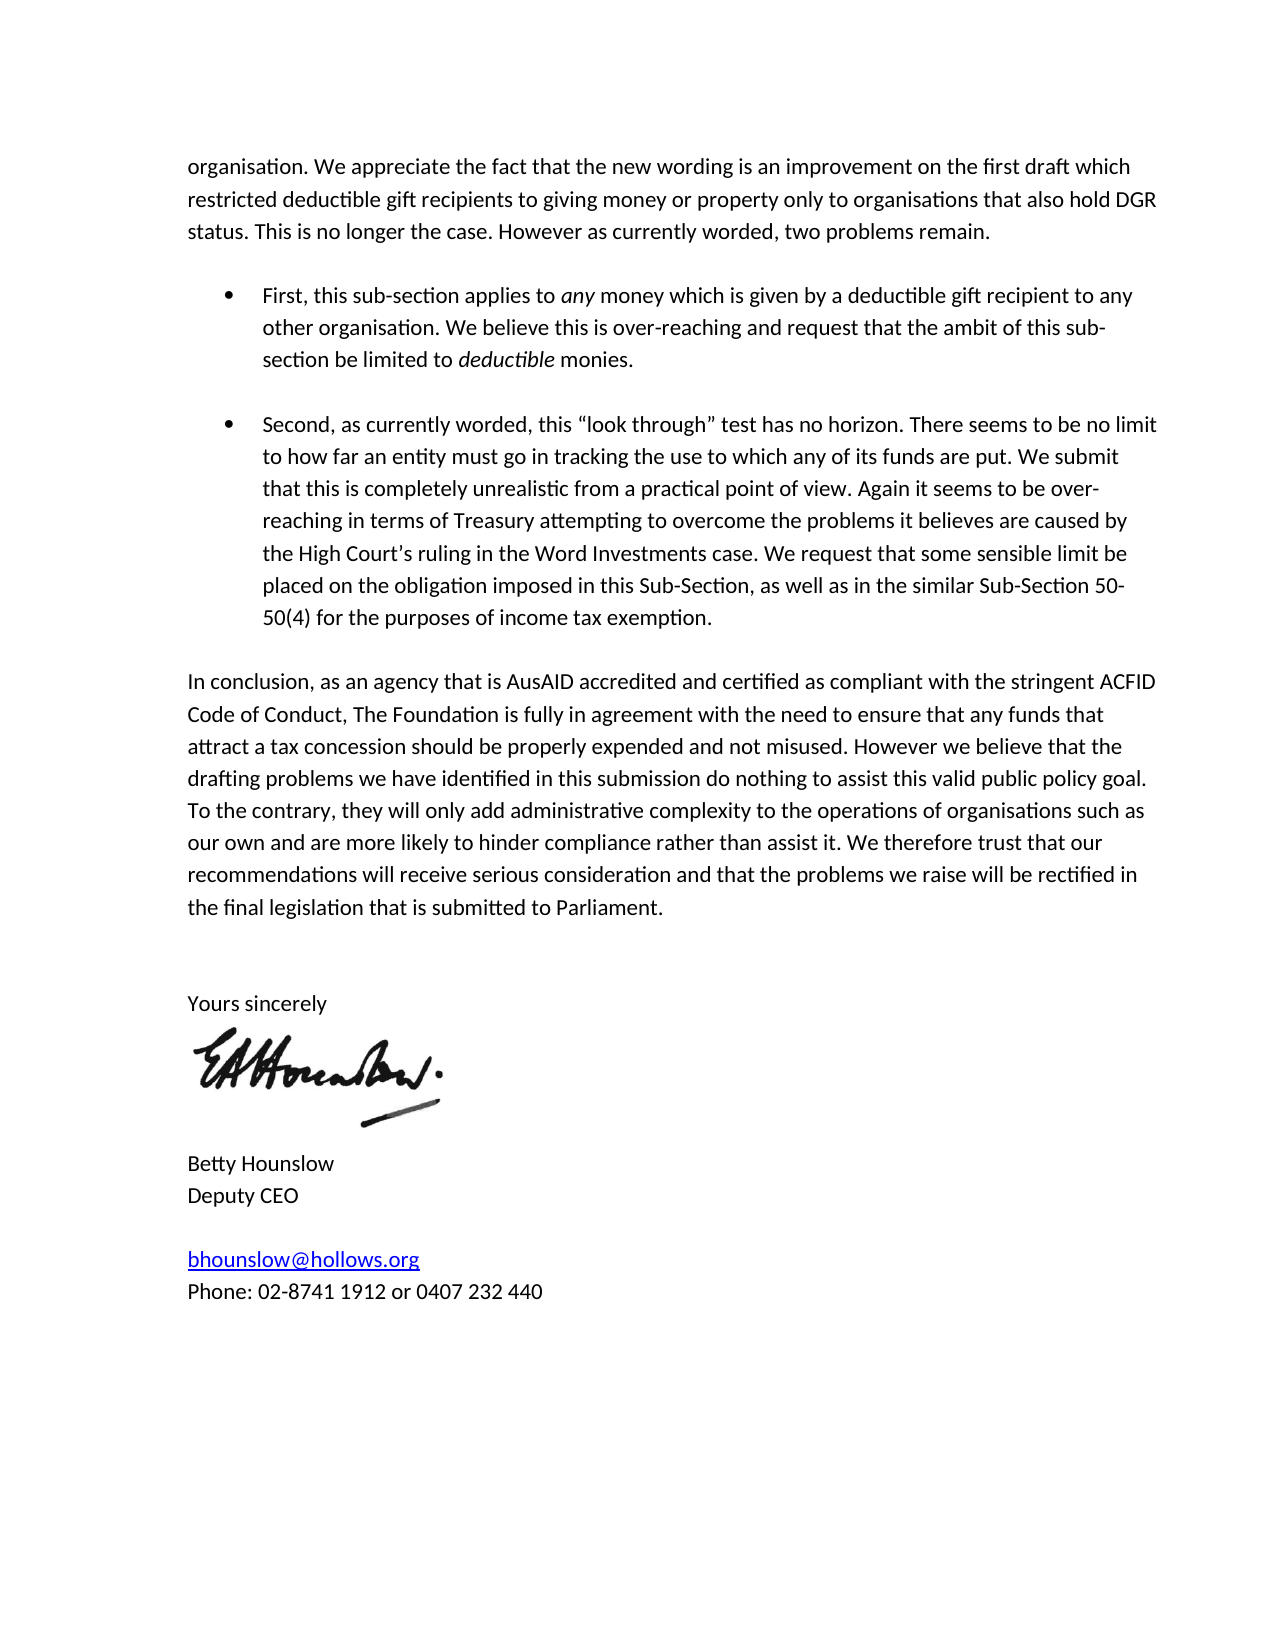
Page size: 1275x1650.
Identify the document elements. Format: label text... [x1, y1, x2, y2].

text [187, 152, 1163, 245]
text Phone: 02-8741 1912 or 0407 232 440 [187, 1277, 1163, 1306]
text In conclusion, as an agency that is AusAID accredited and certified as compliant with the stringent ACFID Code of Conduct, The Foundation is fully in agreement with the need to ensure that any funds that attract a tax concession should be properly expended and not misused. However we believe that the drafting problems we have identified in this submission do nothing to assist this valid public policy goal. To the contrary, they will only add administrative complexity to the operations of organisations such as our own and are more likely to hinder compliance rather than assist it. We therefore trust that our recommendations will receive serious consideration and that the problems we raise will be rectified in the final legislation that is submitted to Parliament. [187, 667, 1163, 921]
list Second, as currently worded, this “look through” test has no horizon. There seems to be no limit to how far an entity must go in tracking the use to which any of its funds are put. We submit that this is completely unrealistic from a practical point of view. Again it seems to be over-reaching in terms of Treasury attempting to overcome the problems it believes are caused by the High Court’s ruling in the Word Investments case. We request that some sensible limit be placed on the obligation imposed in this Sub-Section, as well as in the similar Sub-Section 50-50(4) for the purposes of income tax exemption. [225, 410, 1163, 631]
list First, this sub-section applies to any money which is given by a deductible gift recipient to any other organisation. We believe this is over-reaching and request that the ambit of this sub-section be limited to deductible monies. [225, 281, 1163, 374]
text Deputy CEO [187, 1181, 1163, 1209]
text bhounslow@hollows.org [187, 1245, 1163, 1273]
picture [187, 1021, 466, 1145]
text Yours sincerely [187, 989, 1163, 1017]
text Betty Hounslow [187, 1149, 1163, 1177]
